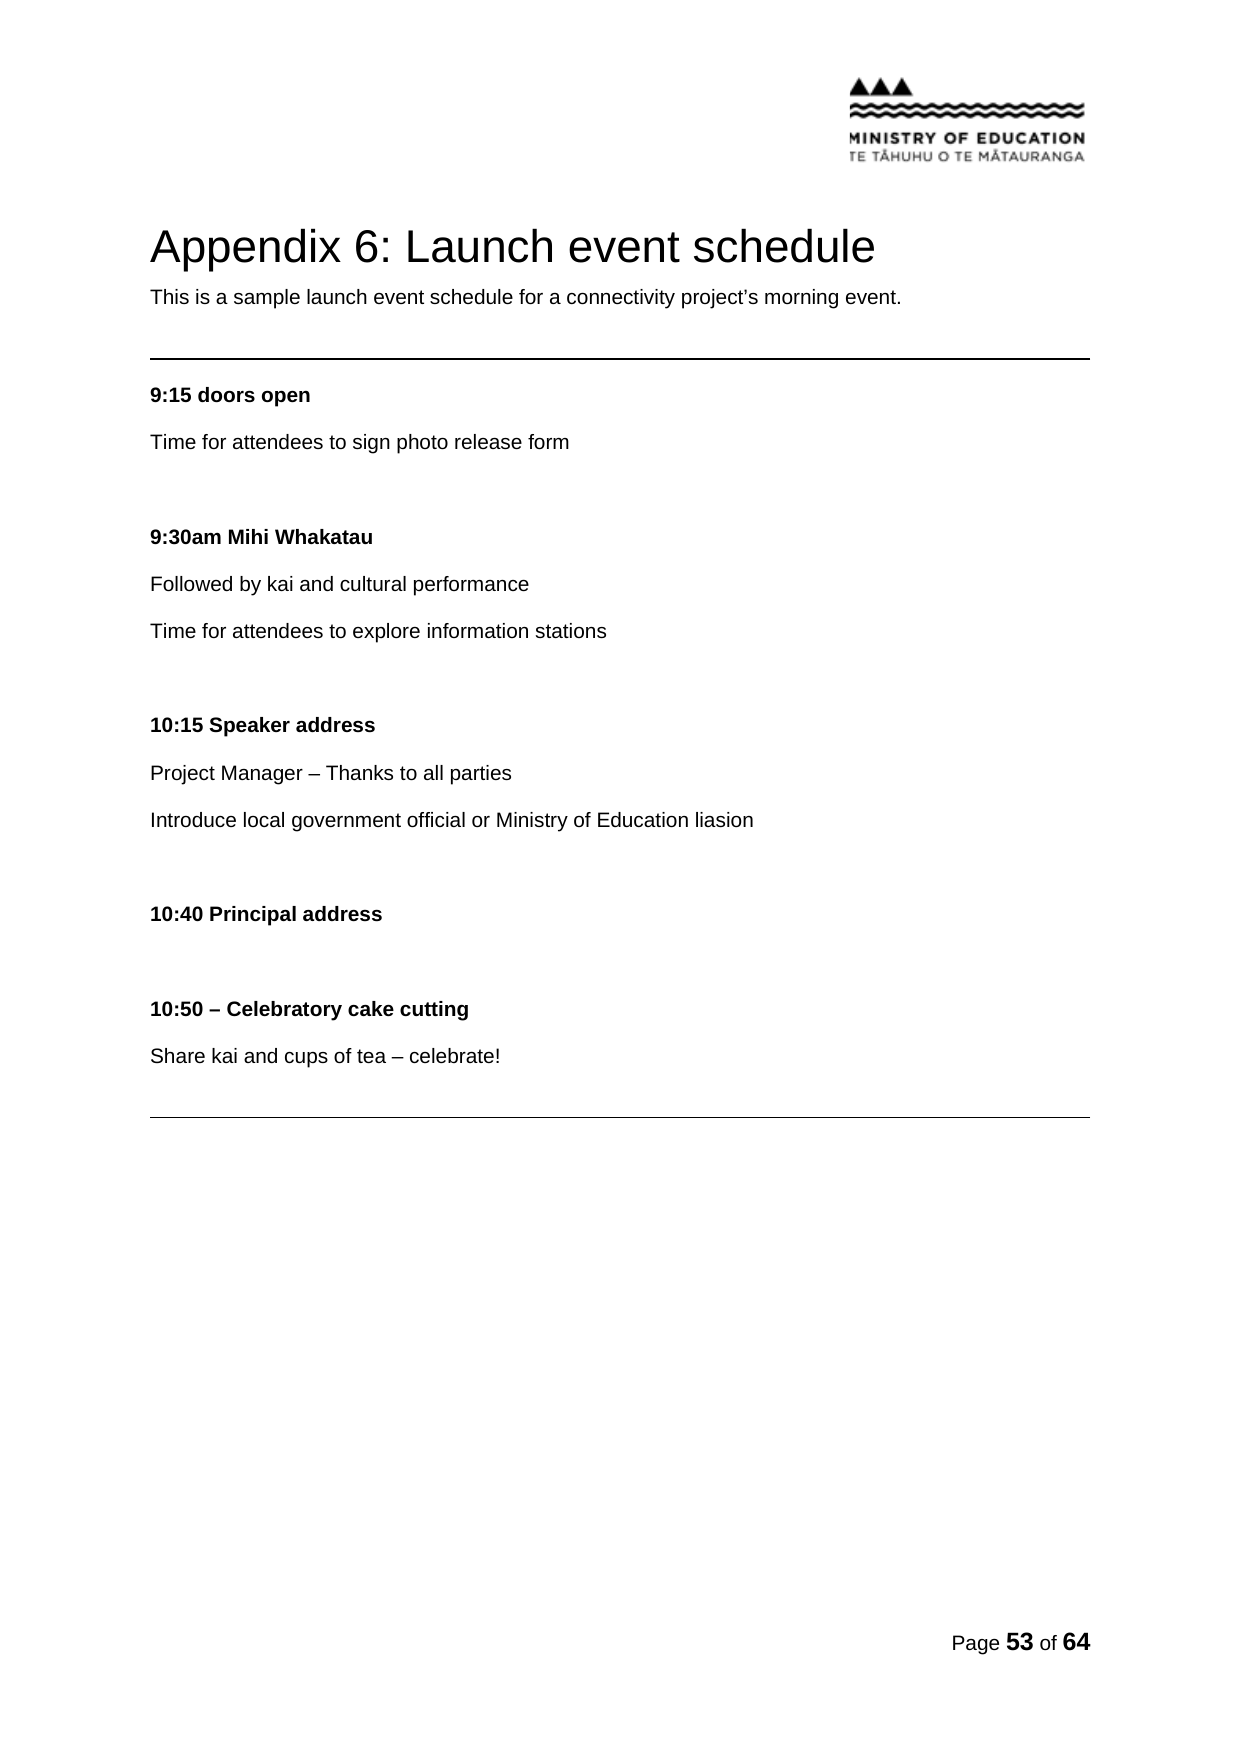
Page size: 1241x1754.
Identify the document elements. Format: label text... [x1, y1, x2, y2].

text This is a sample launch event schedule for a connectivity project’s morning event. [150, 285, 1090, 309]
text Time for attendees to explore information stations [150, 619, 1090, 643]
text Followed by kai and cultural performance [150, 572, 1090, 596]
text 9:15 doors open [150, 383, 1090, 407]
text 10:15 Speaker address [150, 713, 1090, 737]
text 9:30am Mihi Whakatau [150, 524, 1090, 548]
text Introduce local government official or Ministry of Education liasion [150, 808, 1090, 832]
text Share kai and cups of tea – celebrate! [150, 1043, 1090, 1067]
text Project Manager – Thanks to all parties [150, 760, 1090, 784]
subtitle Appendix 6: Launch event schedule [150, 220, 1090, 272]
text Time for attendees to sign photo release form [150, 430, 1090, 454]
text 10:40 Principal address [150, 902, 1090, 926]
text 10:50 – Celebratory cake cutting [150, 996, 1090, 1020]
picture [849, 73, 1091, 174]
